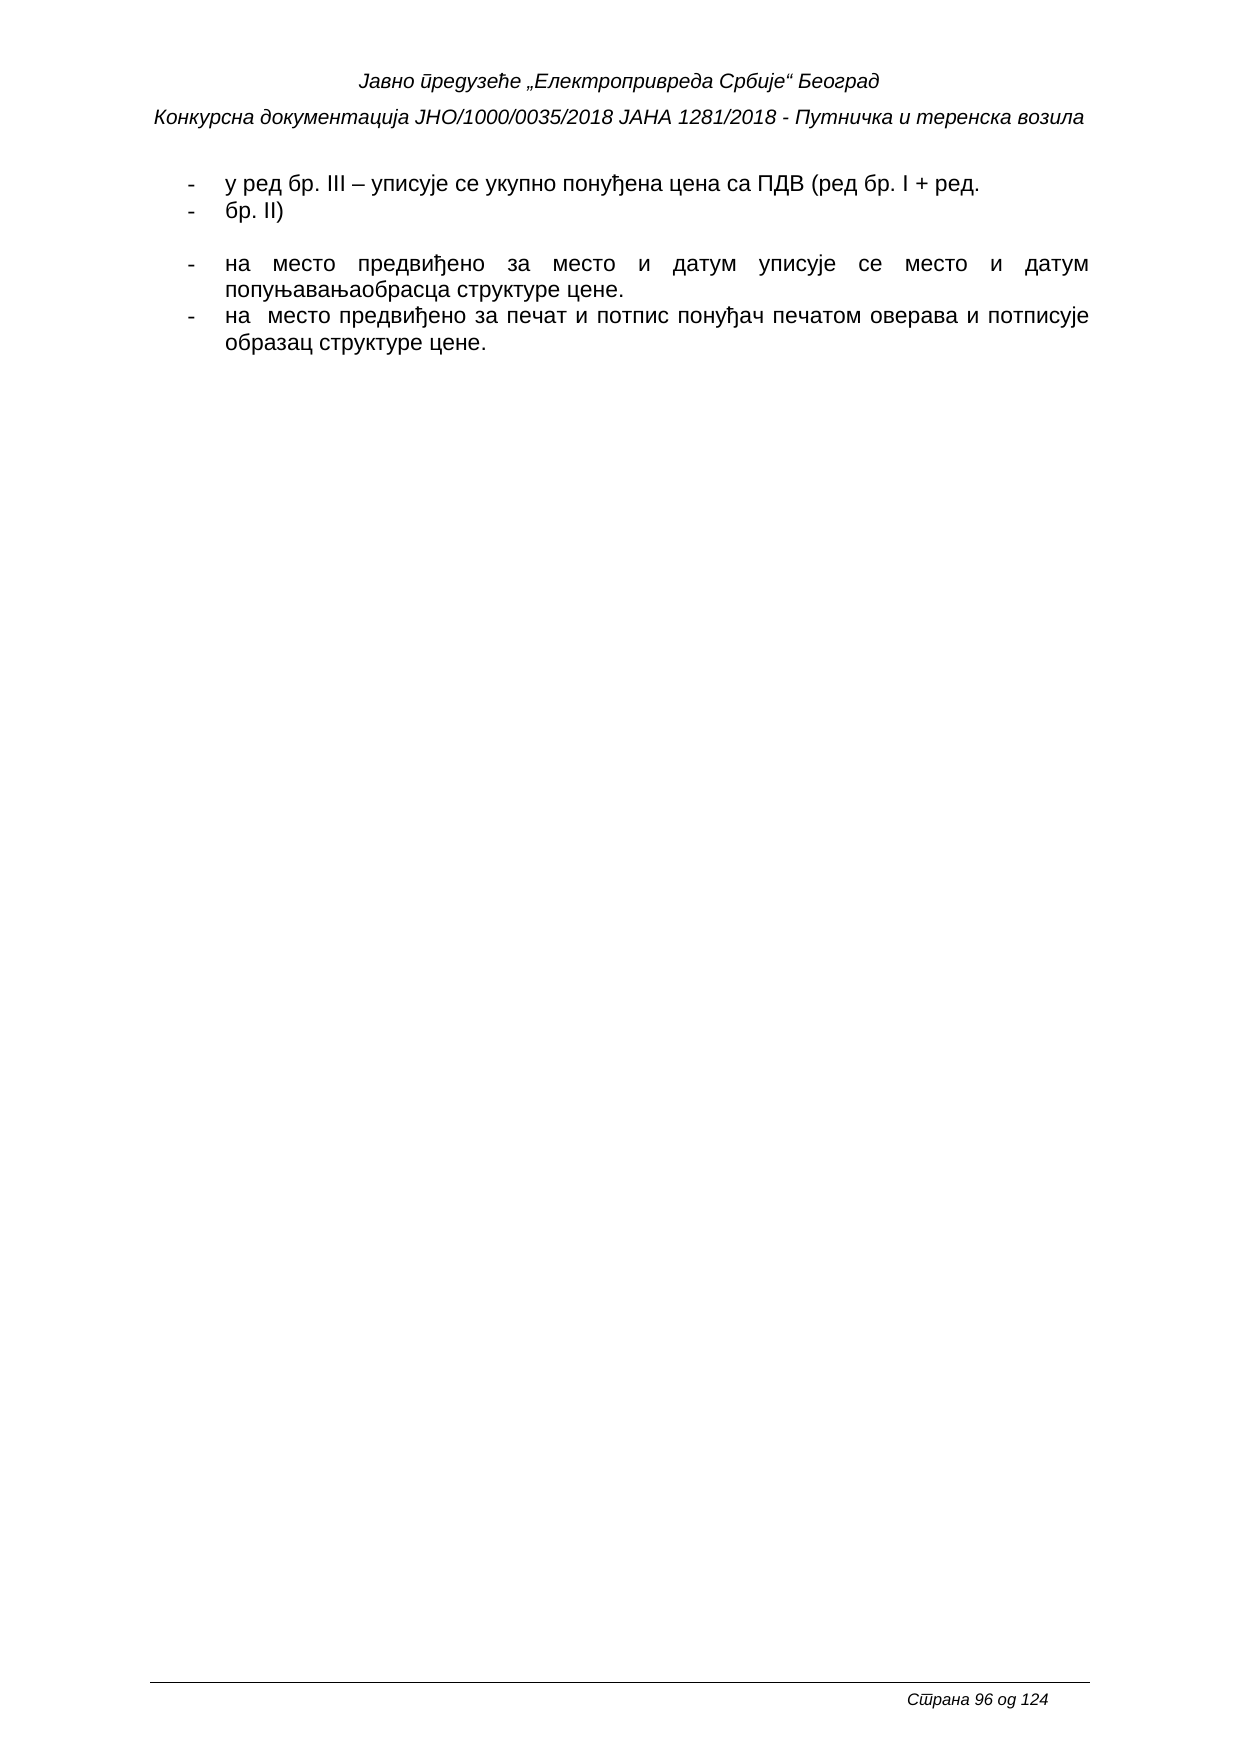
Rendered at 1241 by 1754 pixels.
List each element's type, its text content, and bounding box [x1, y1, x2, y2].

list на место предвиђено за место и датум уписује се место и датум попуњавањаобрасца структуре цене. [187, 249, 1090, 302]
list на место предвиђено за печат и потпис понуђач печатом оверава и потписује образац структуре цене. [187, 302, 1090, 355]
list бр. II) [187, 197, 1090, 223]
list у ред бр. III – уписује се укупно понуђена цена са ПДВ (ред бр. I + ред. [187, 170, 1090, 197]
